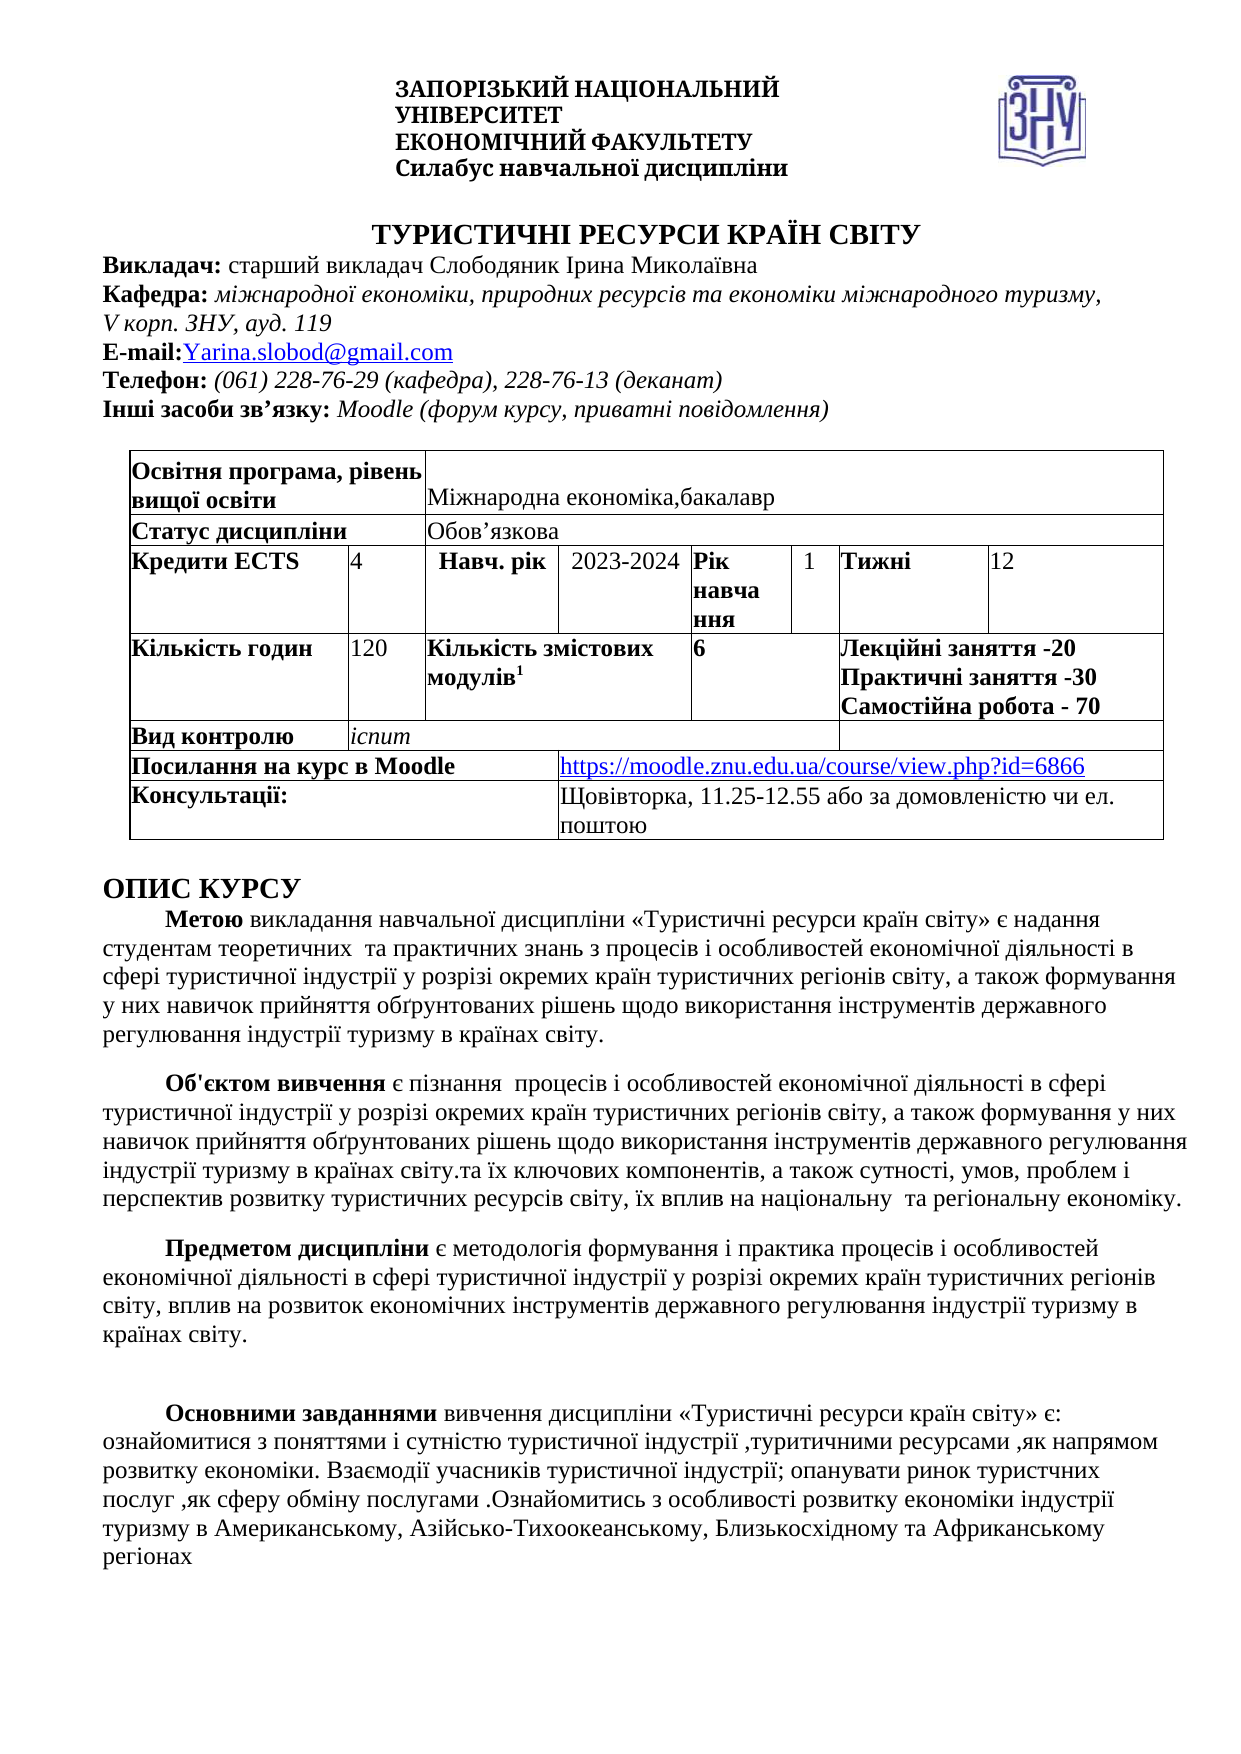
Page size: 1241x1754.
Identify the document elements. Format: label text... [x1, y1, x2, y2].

table_cell Статус дисципліни [131, 515, 425, 545]
table_cell Кількість змістових модулів1 [426, 634, 691, 719]
subtitle Основними завданнями вивчення дисципліни «Туристичні ресурси країн світу» є: ознайомитися з поняттями і сутністю туристичної індустрії ,туритичними ресурсами ,як напрямом розвитку економіки. Взаємодії учасників туристичної індустрії; опанувати ринок туристчних послуг ,як сферу обміну послугами .Ознайомитись з особливості розвитку економіки індустрії туризму в Американському, Азійсько-Тихоокеанському, Близькосхідному та Африканському регіонах [102, 1398, 1191, 1570]
text ТУРИСТИЧНІ РЕСУРСИ КРАЇН СВІТУ [102, 217, 1191, 250]
picture [998, 75, 1086, 167]
text V корп. ЗНУ, ауд. 119 [102, 308, 1191, 337]
text Викладач: старший викладач Слободяник Ірина Миколаївна [102, 250, 1191, 279]
table_cell https://moodle.znu.edu.ua/course/view.php?id=6866 [559, 751, 1163, 779]
text ОПИС КУРСУ [102, 875, 1191, 904]
table_cell Кредити ECTS [131, 546, 348, 632]
table_cell 2023-2024 [559, 546, 691, 632]
table_cell Тижні [840, 546, 988, 632]
table_cell [840, 721, 1163, 749]
table_cell 12 [989, 546, 1163, 632]
table_cell Обов’язкова [426, 515, 1163, 545]
text Кафедра: міжнародної економіки, природних ресурсів та економіки міжнародного туризму, [102, 279, 1191, 308]
table_cell 120 [349, 634, 425, 719]
table_cell Рік навча ння [692, 546, 791, 632]
text Інші засоби зв’язку: Moodle (форум курсу, приватні повідомлення) [102, 394, 1191, 423]
table_cell іспит [349, 721, 839, 749]
table_cell Посилання на курс в Moodle [131, 751, 558, 779]
table_cell 4 [349, 546, 425, 632]
table_cell Консультації: [131, 781, 558, 839]
text Предметом дисципліни є методологія формування і практика процесів і особливостей економічної діяльності в сфері туристичної індустрії у розрізі окремих країн туристичних регіонів світу, вплив на розвиток економічних інструментів державного регулювання індустрії туризму в країнах світу. [102, 1233, 1191, 1348]
table_cell 6 [692, 634, 839, 719]
table_header Міжнародна економіка,бакалавр [426, 451, 1163, 513]
table_header Освітня програма, рівень вищої освіти [131, 451, 425, 513]
text Метою викладання навчальної дисципліни «Туристичні ресурси країн світу» є надання студентам теоретичних та практичних знань з процесів і особливостей економічної діяльності в сфері туристичної індустрії у розрізі окремих країн туристичних регіонів світу, а також формування у них навичок прийняття обґрунтованих рішень щодо використання інструментів державного регулювання індустрії туризму в країнах світу. [102, 904, 1191, 1048]
table_cell Щовівторка, 11.25-12.55 або за домовленістю чи ел. поштою [559, 781, 1163, 839]
text Телефон: (061) 228-76-29 (кафедра), 228-76-13 (деканат) [102, 365, 1191, 394]
table_cell 1 [792, 546, 839, 632]
table_cell Лекційні заняття -20 Практичні заняття -30 Самостійна робота - 70 [840, 634, 1163, 719]
text E-mail:Yarina.slobod@gmail.com [102, 337, 1191, 365]
text Об'єктом вивчення є пізнання процесів і особливостей економічної діяльності в сфері туристичної індустрії у розрізі окремих країн туристичних регіонів світу, а також формування у них навичок прийняття обґрунтованих рішень щодо використання інструментів державного регулювання індустрії туризму в країнах світу.та їх ключових компонентів, а також сутності, умов, проблем і перспектив розвитку туристичних ресурсів світу, їх вплив на національну та регіональну економіку. [102, 1068, 1191, 1212]
table_cell Кількість годин [131, 634, 348, 719]
table_cell Навч. рік [426, 546, 558, 632]
table_cell Вид контролю [131, 721, 348, 749]
